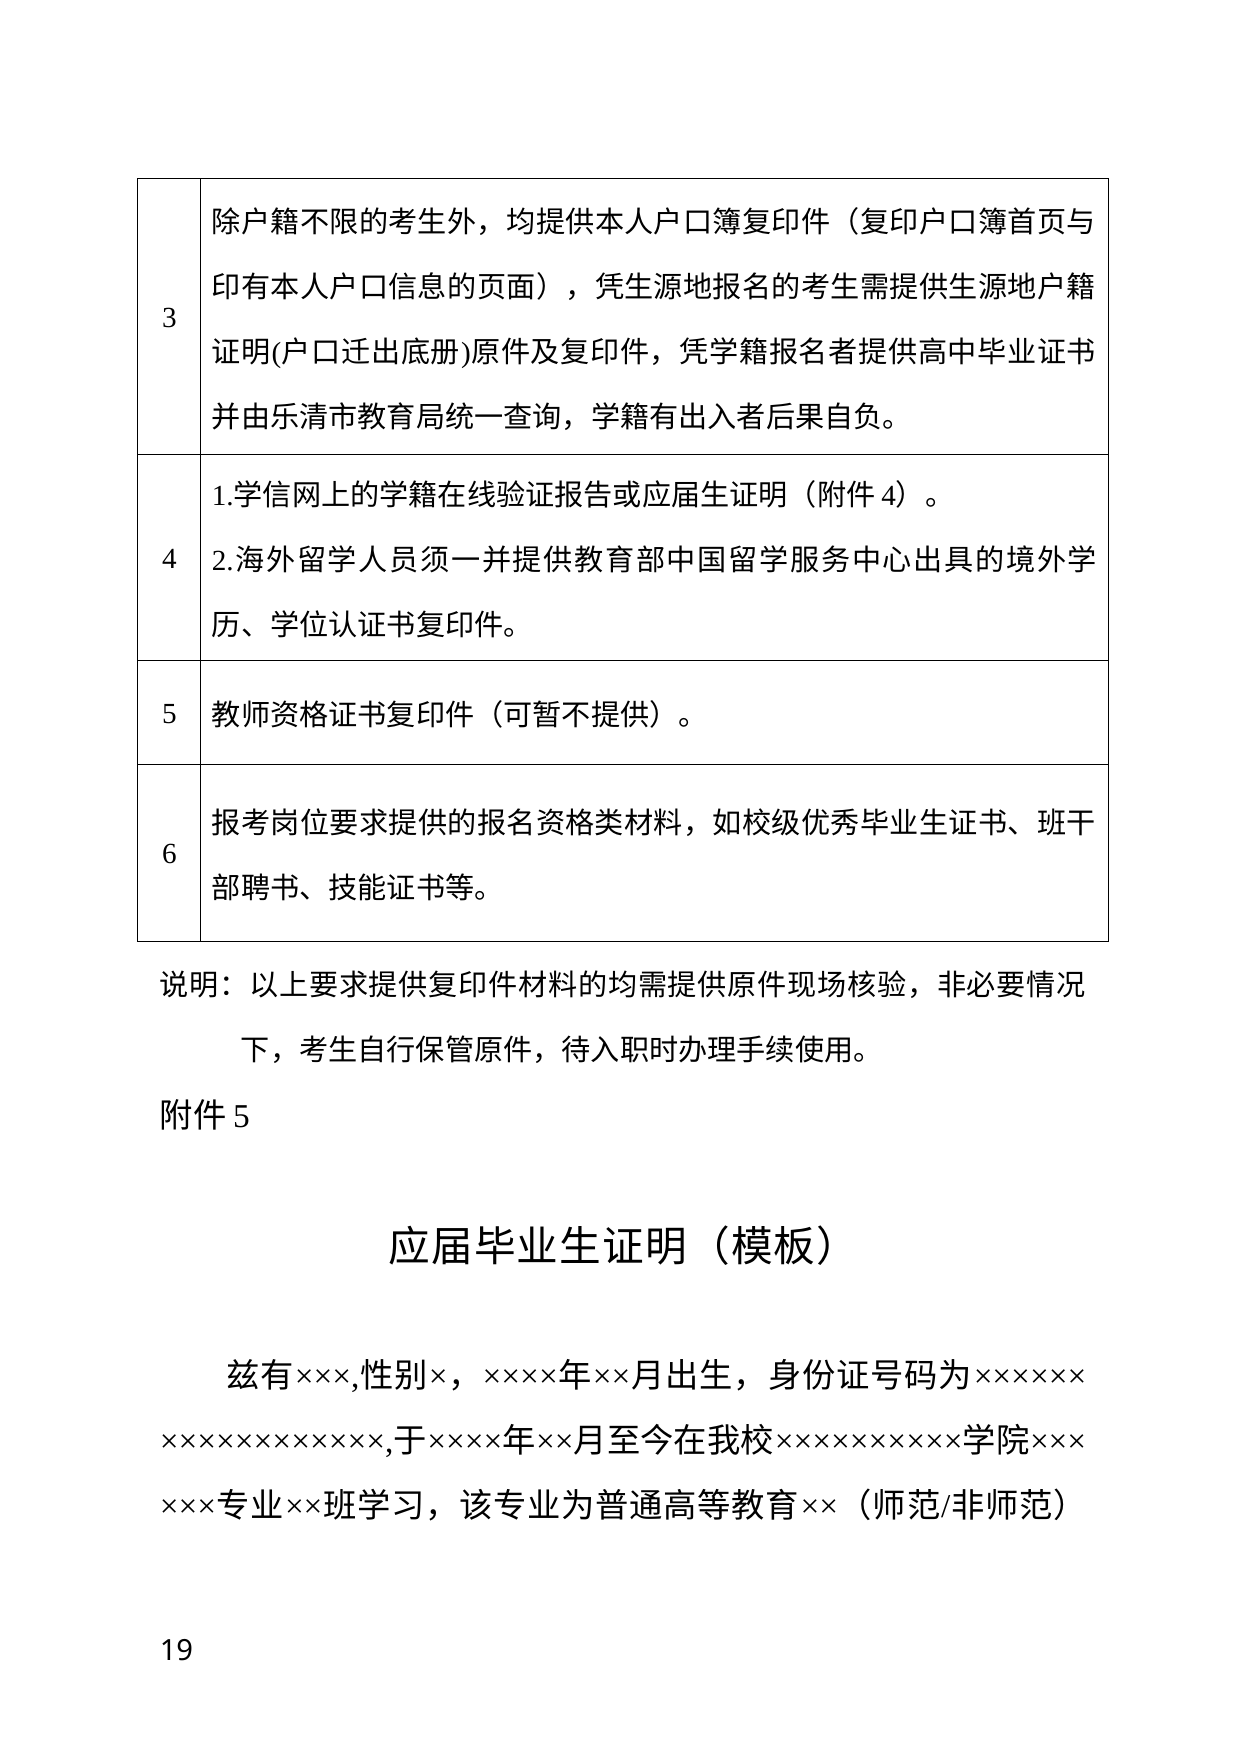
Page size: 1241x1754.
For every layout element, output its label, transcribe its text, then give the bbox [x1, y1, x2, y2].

table_cell 6 [138, 765, 200, 941]
table_cell 教师资格证书复印件（可暂不提供）。 [201, 661, 1108, 764]
text 说明：以上要求提供复印件材料的均需提供原件现场核验，非必要情况下，考生自行保管原件，待入职时办理手续使用。 [159, 950, 1087, 1080]
text 应届毕业生证明（模板） [159, 1210, 1087, 1275]
table_cell 1.学信网上的学籍在线验证报告或应届生证明（附件4）。 2.海外留学人员须一并提供教育部中国留学服务中心出具的境外学历、学位认证书复印件。 [201, 455, 1108, 660]
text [159, 1340, 1087, 1535]
table_cell 报考岗位要求提供的报名资格类材料，如校级优秀毕业生证书、班干部聘书、技能证书等。 [201, 765, 1108, 941]
text 附件5 [159, 1080, 1087, 1145]
table_cell 3 [138, 179, 200, 454]
table_cell 4 [138, 455, 200, 660]
table_cell 除户籍不限的考生外，均提供本人户口簿复印件（复印户口簿首页与印有本人户口信息的页面），凭生源地报名的考生需提供生源地户籍证明(户口迁出底册)原件及复印件，凭学籍报名者提供高中毕业证书并由乐清市教育局统一查询，学籍有出入者后果自负。 [201, 179, 1108, 454]
table_cell 5 [138, 661, 200, 764]
